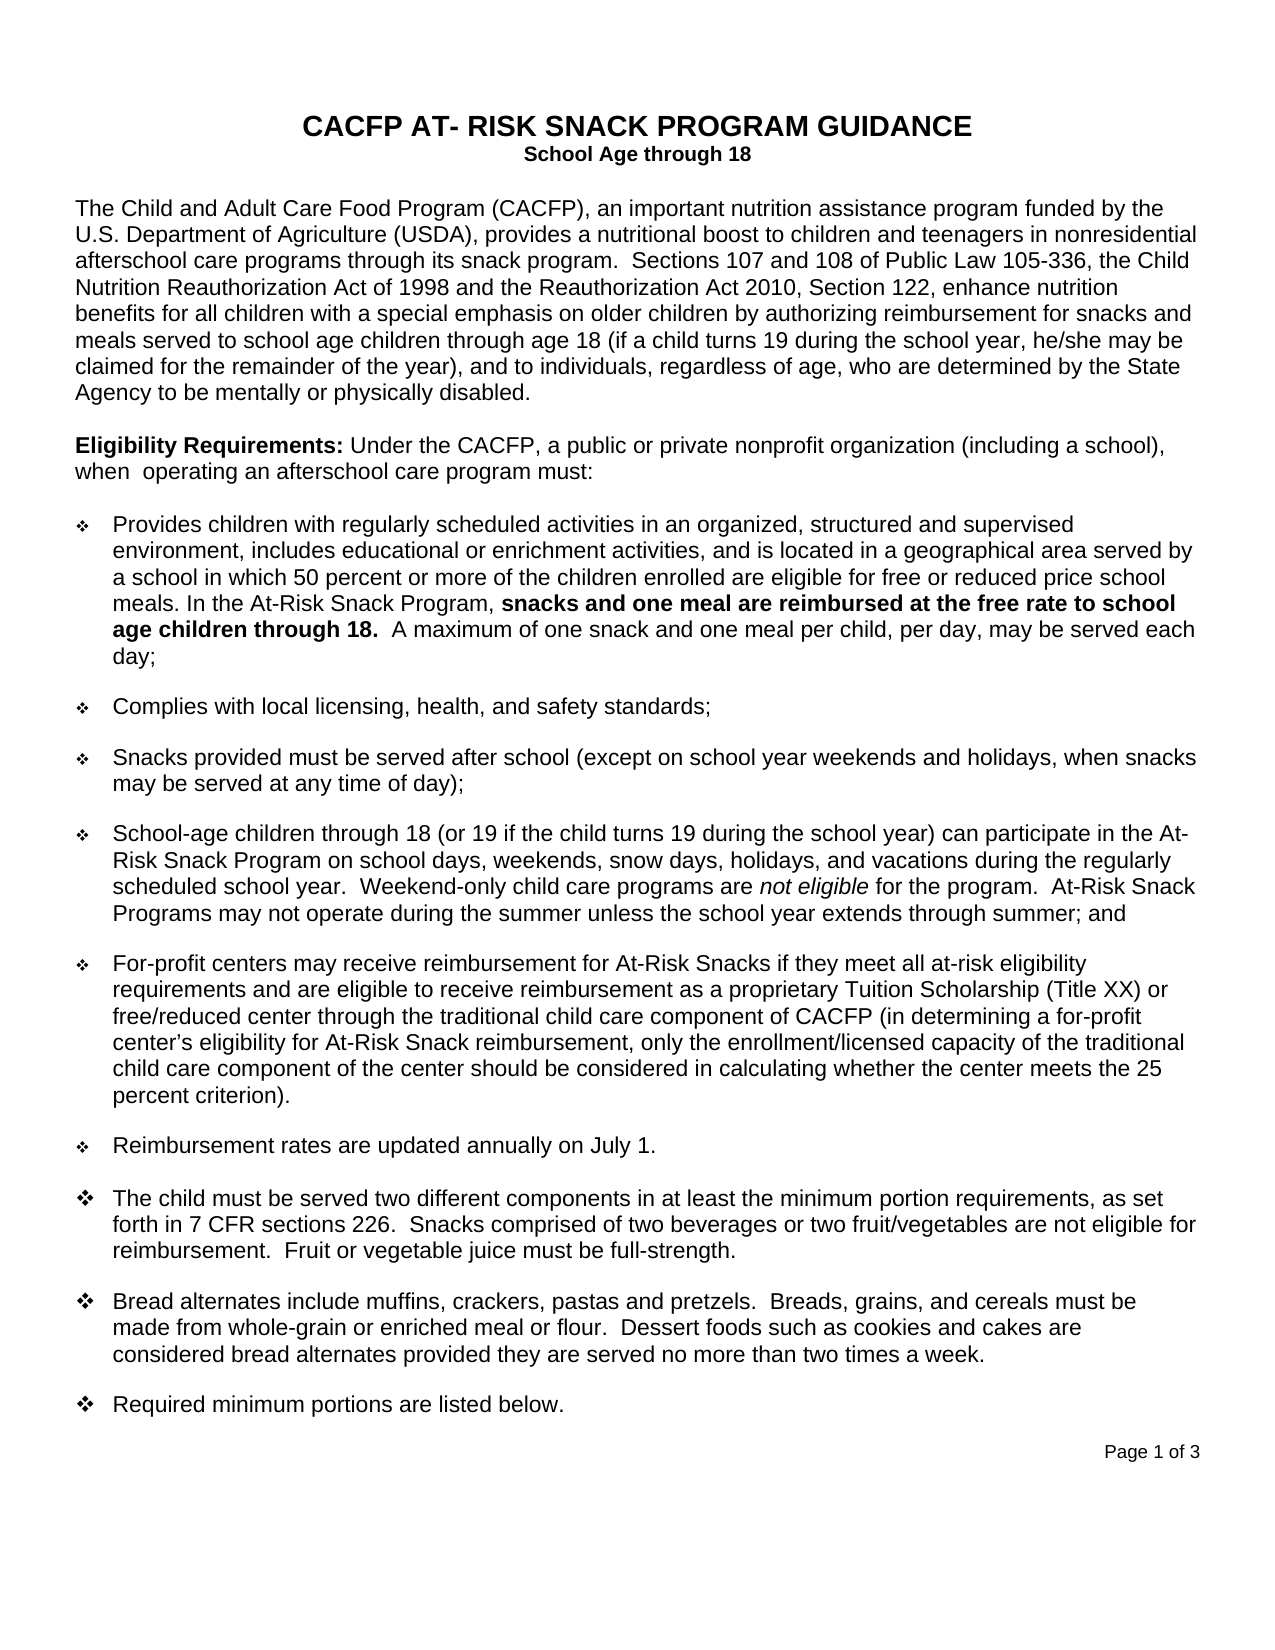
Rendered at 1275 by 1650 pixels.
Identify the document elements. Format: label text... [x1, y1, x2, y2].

text School Age through 18 [75, 142, 1200, 166]
list The child must be served two different components in at least the minimum portion requirements, as set forth in 7 CFR sections 226. Snacks comprised of two beverages or two fruit/vegetables are not eligible for reimbursement. Fruit or vegetable juice must be full-strength. [75, 1185, 1200, 1288]
list Provides children with regularly scheduled activities in an organized, structured and supervised environment, includes educational or enrichment activities, and is located in a geographical area served by a school in which 50 percent or more of the children enrolled are eligible for free or reduced price school meals. In the At-Risk Snack Program, snacks and one meal are reimbursed at the free rate to school age children through 18. A maximum of one snack and one meal per child, per day, may be served each day; [75, 511, 1200, 693]
list Required minimum portions are listed below. [75, 1391, 1200, 1417]
text CACFP AT- RISK SNACK PROGRAM GUIDANCE [75, 108, 1200, 142]
list Reimbursement rates are updated annually on July 1. [75, 1132, 1200, 1158]
text Eligibility Requirements: Under the CACFP, a public or private nonprofit organization (including a school), when operating an afterschool care program must: [75, 432, 1200, 485]
text The Child and Adult Care Food Program (CACFP), an important nutrition assistance program funded by the U.S. Department of Agriculture (USDA), provides a nutritional boost to children and teenagers in nonresidential afterschool care programs through its snack program. Sections 107 and 108 of Public Law 105-336, the Child Nutrition Reauthorization Act of 1998 and the Reauthorization Act 2010, Section 122, enhance nutrition benefits for all children with a special emphasis on older children by authorizing reimbursement for snacks and meals served to school age children through age 18 (if a child turns 19 during the school year, he/she may be claimed for the remainder of the year), and to individuals, regardless of age, who are determined by the State Agency to be mentally or physically disabled. [75, 195, 1200, 406]
list School-age children through 18 (or 19 if the child turns 19 during the school year) can participate in the At-Risk Snack Program on school days, weekends, snow days, holidays, and vacations during the regularly scheduled school year. Weekend-only child care programs are not eligible for the program. At-Risk Snack Programs may not operate during the summer unless the school year extends through summer; and [75, 820, 1200, 950]
list Bread alternates include muffins, crackers, pastas and pretzels. Breads, grains, and cereals must be made from whole-grain or enriched meal or flour. Dessert foods such as cookies and cakes are considered bread alternates provided they are served no more than two times a week. [75, 1288, 1200, 1391]
list Complies with local licensing, health, and safety standards; [75, 693, 1200, 744]
list Snacks provided must be served after school (except on school year weekends and holidays, when snacks may be served at any time of day); [75, 744, 1200, 820]
list For-profit centers may receive reimbursement for At-Risk Snacks if they meet all at-risk eligibility requirements and are eligible to receive reimbursement as a proprietary Tuition Scholarship (Title XX) or free/reduced center through the traditional child care component of CACFP (in determining a for-profit center’s eligibility for At-Risk Snack reimbursement, only the enrollment/licensed capacity of the traditional child care component of the center should be considered in calculating whether the center meets the 25 percent criterion). [75, 950, 1200, 1132]
text Page 1 of 3 [75, 1441, 1200, 1463]
